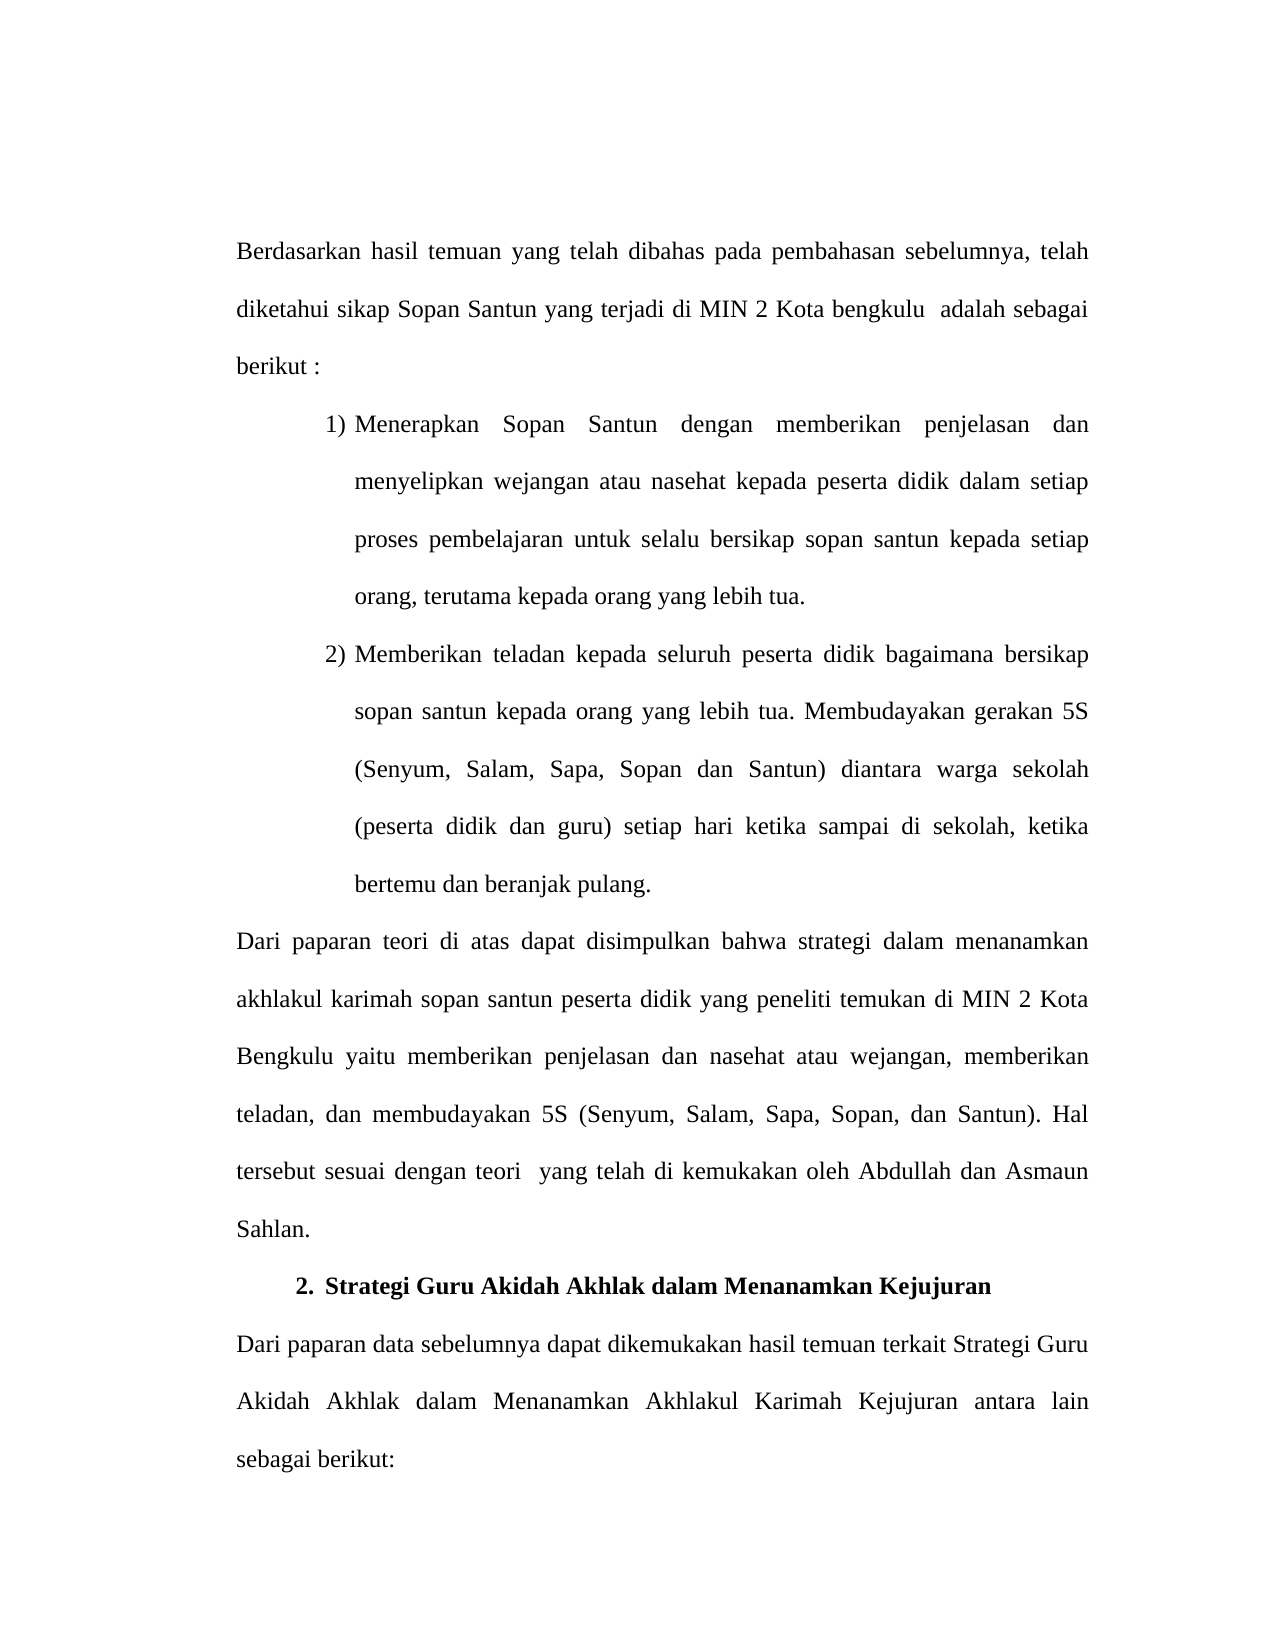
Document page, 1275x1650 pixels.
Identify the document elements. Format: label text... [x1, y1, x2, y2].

text Berdasarkan hasil temuan yang telah dibahas pada pembahasan sebelumnya, telah diketahui sikap Sopan Santun yang terjadi di MIN 2 Kota bengkulu adalah sebagai berikut : [236, 236, 1090, 380]
list Strategi Guru Akidah Akhlak dalam Menanamkan Kejujuran [295, 1271, 1090, 1300]
text Dari paparan data sebelumnya dapat dikemukakan hasil temuan terkait Strategi Guru Akidah Akhlak dalam Menanamkan Akhlakul Karimah Kejujuran antara lain sebagai berikut: [236, 1329, 1090, 1472]
list Memberikan teladan kepada seluruh peserta didik bagaimana bersikap sopan santun kepada orang yang lebih tua. Membudayakan gerakan 5S (Senyum, Salam, Sapa, Sopan dan Santun) diantara warga sekolah (peserta didik dan guru) setiap hari ketika sampai di sekolah, ketika bertemu dan beranjak pulang. [325, 639, 1090, 897]
list Menerapkan Sopan Santun dengan memberikan penjelasan dan menyelipkan wejangan atau nasehat kepada peserta didik dalam setiap proses pembelajaran untuk selalu bersikap sopan santun kepada setiap orang, terutama kepada orang yang lebih tua. [325, 409, 1090, 610]
text Dari paparan teori di atas dapat disimpulkan bahwa strategi dalam menanamkan akhlakul karimah sopan santun peserta didik yang peneliti temukan di MIN 2 Kota Bengkulu yaitu memberikan penjelasan dan nasehat atau wejangan, memberikan teladan, dan membudayakan 5S (Senyum, Salam, Sapa, Sopan, dan Santun). Hal tersebut sesuai dengan teori yang telah di kemukakan oleh Abdullah dan Asmaun Sahlan. [236, 926, 1090, 1242]
